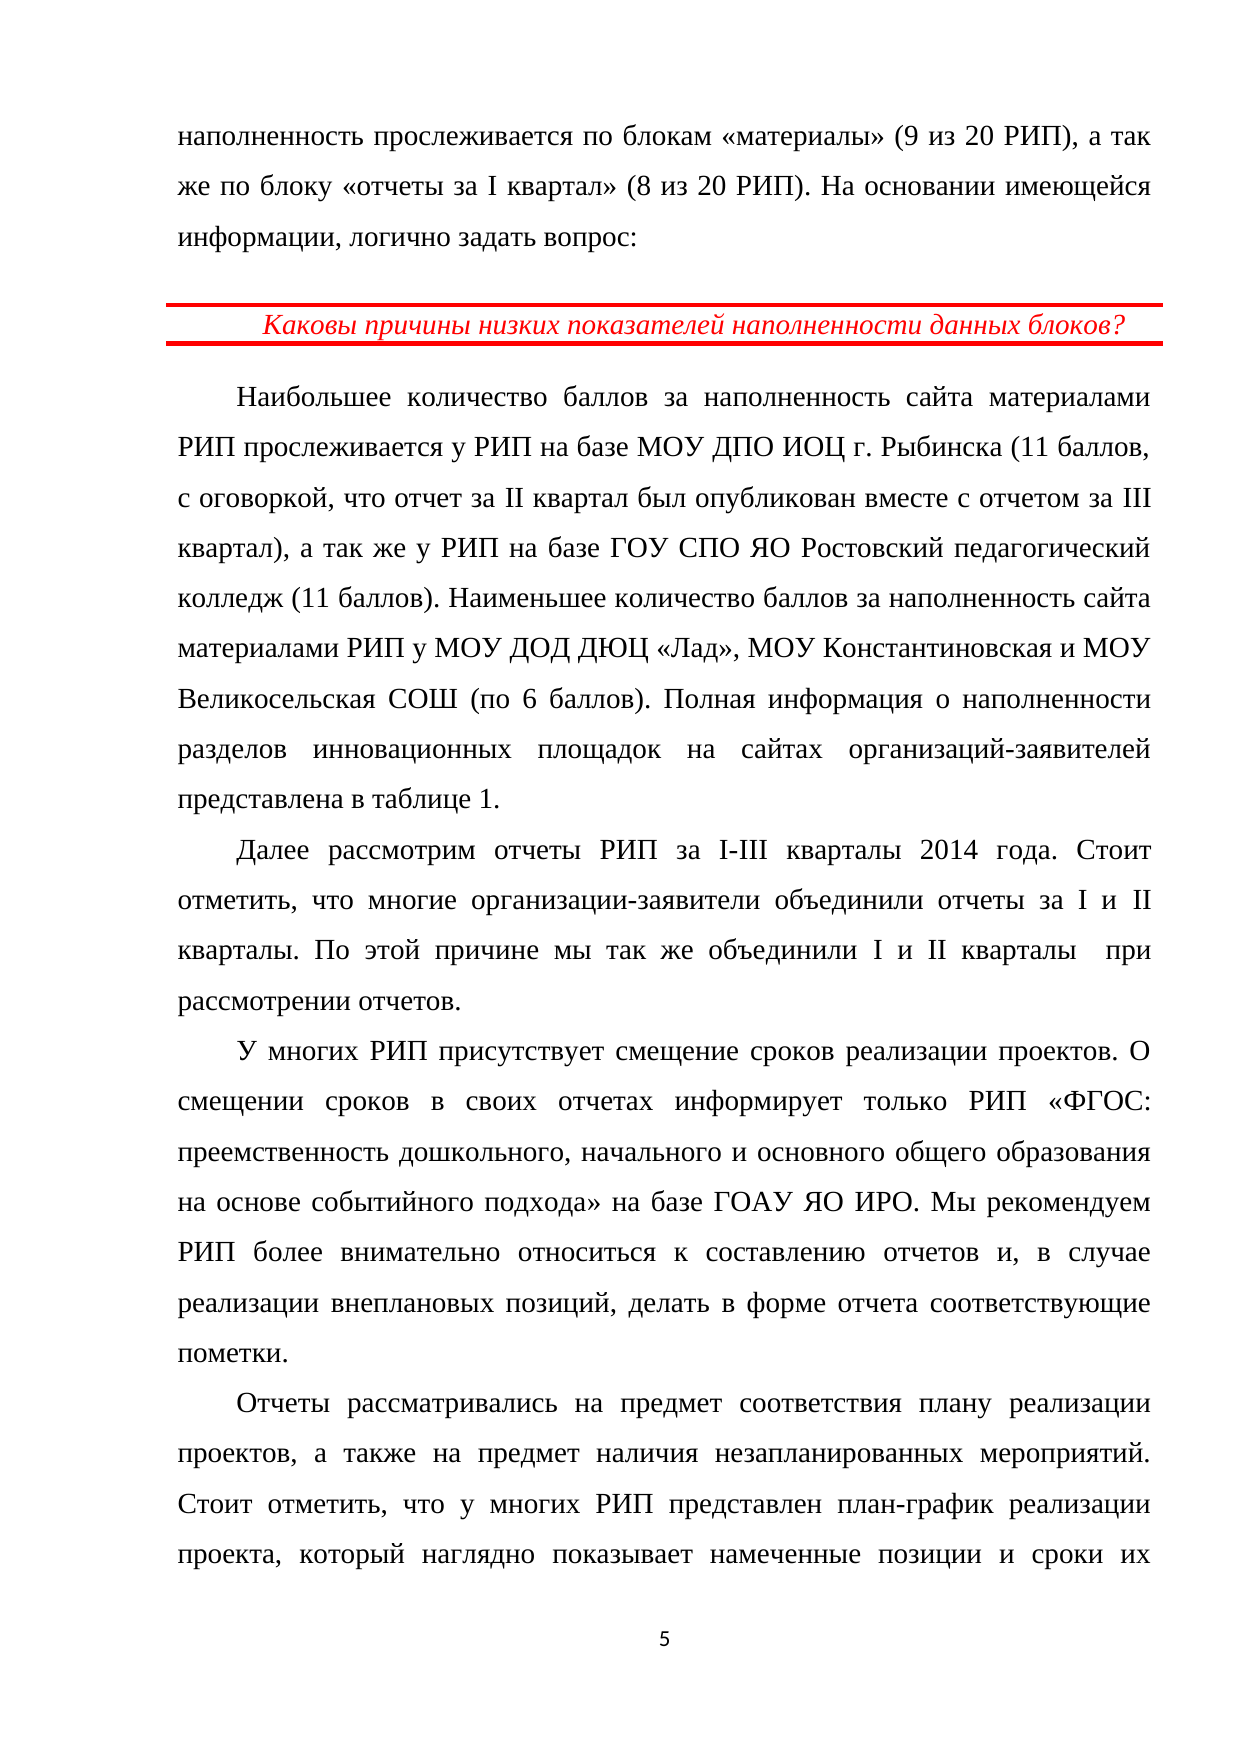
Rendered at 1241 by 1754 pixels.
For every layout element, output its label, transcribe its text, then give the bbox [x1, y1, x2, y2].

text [177, 118, 1152, 252]
table_header Каковы причины низких показателей наполненности данных блоков? [166, 307, 1163, 341]
text У многих РИП присутствует смещение сроков реализации проектов. О смещении сроков в своих отчетах информирует только РИП «ФГОС: преемственность дошкольного, начального и основного общего образования на основе событийного подхода» на базе ГОАУ ЯО ИРО. Мы рекомендуем РИП более внимательно относиться к составлению отчетов и, в случае реализации внеплановых позиций, делать в форме отчета соответствующие пометки. [177, 1033, 1152, 1368]
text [177, 1385, 1152, 1570]
text Далее рассмотрим отчеты РИП за I-III кварталы 2014 года. Стоит отметить, что многие организации-заявители объединили отчеты за I и II кварталы. По этой причине мы так же объединили I и II кварталы при рассмотрении отчетов. [177, 832, 1152, 1016]
text Наибольшее количество баллов за наполненность сайта материалами РИП прослеживается у РИП на базе МОУ ДПО ИОЦ г. Рыбинска (11 баллов, с оговоркой, что отчет за II квартал был опубликован вместе с отчетом за III квартал), а так же у РИП на базе ГОУ СПО ЯО Ростовский педагогический колледж (11 баллов). Наименьшее количество баллов за наполненность сайта материалами РИП у МОУ ДОД ДЮЦ «Лад», МОУ Константиновская и МОУ Великосельская СОШ (по 6 баллов). Полная информация о наполненности разделов инновационных площадок на сайтах организаций-заявителей представлена в таблице 1. [177, 379, 1152, 815]
